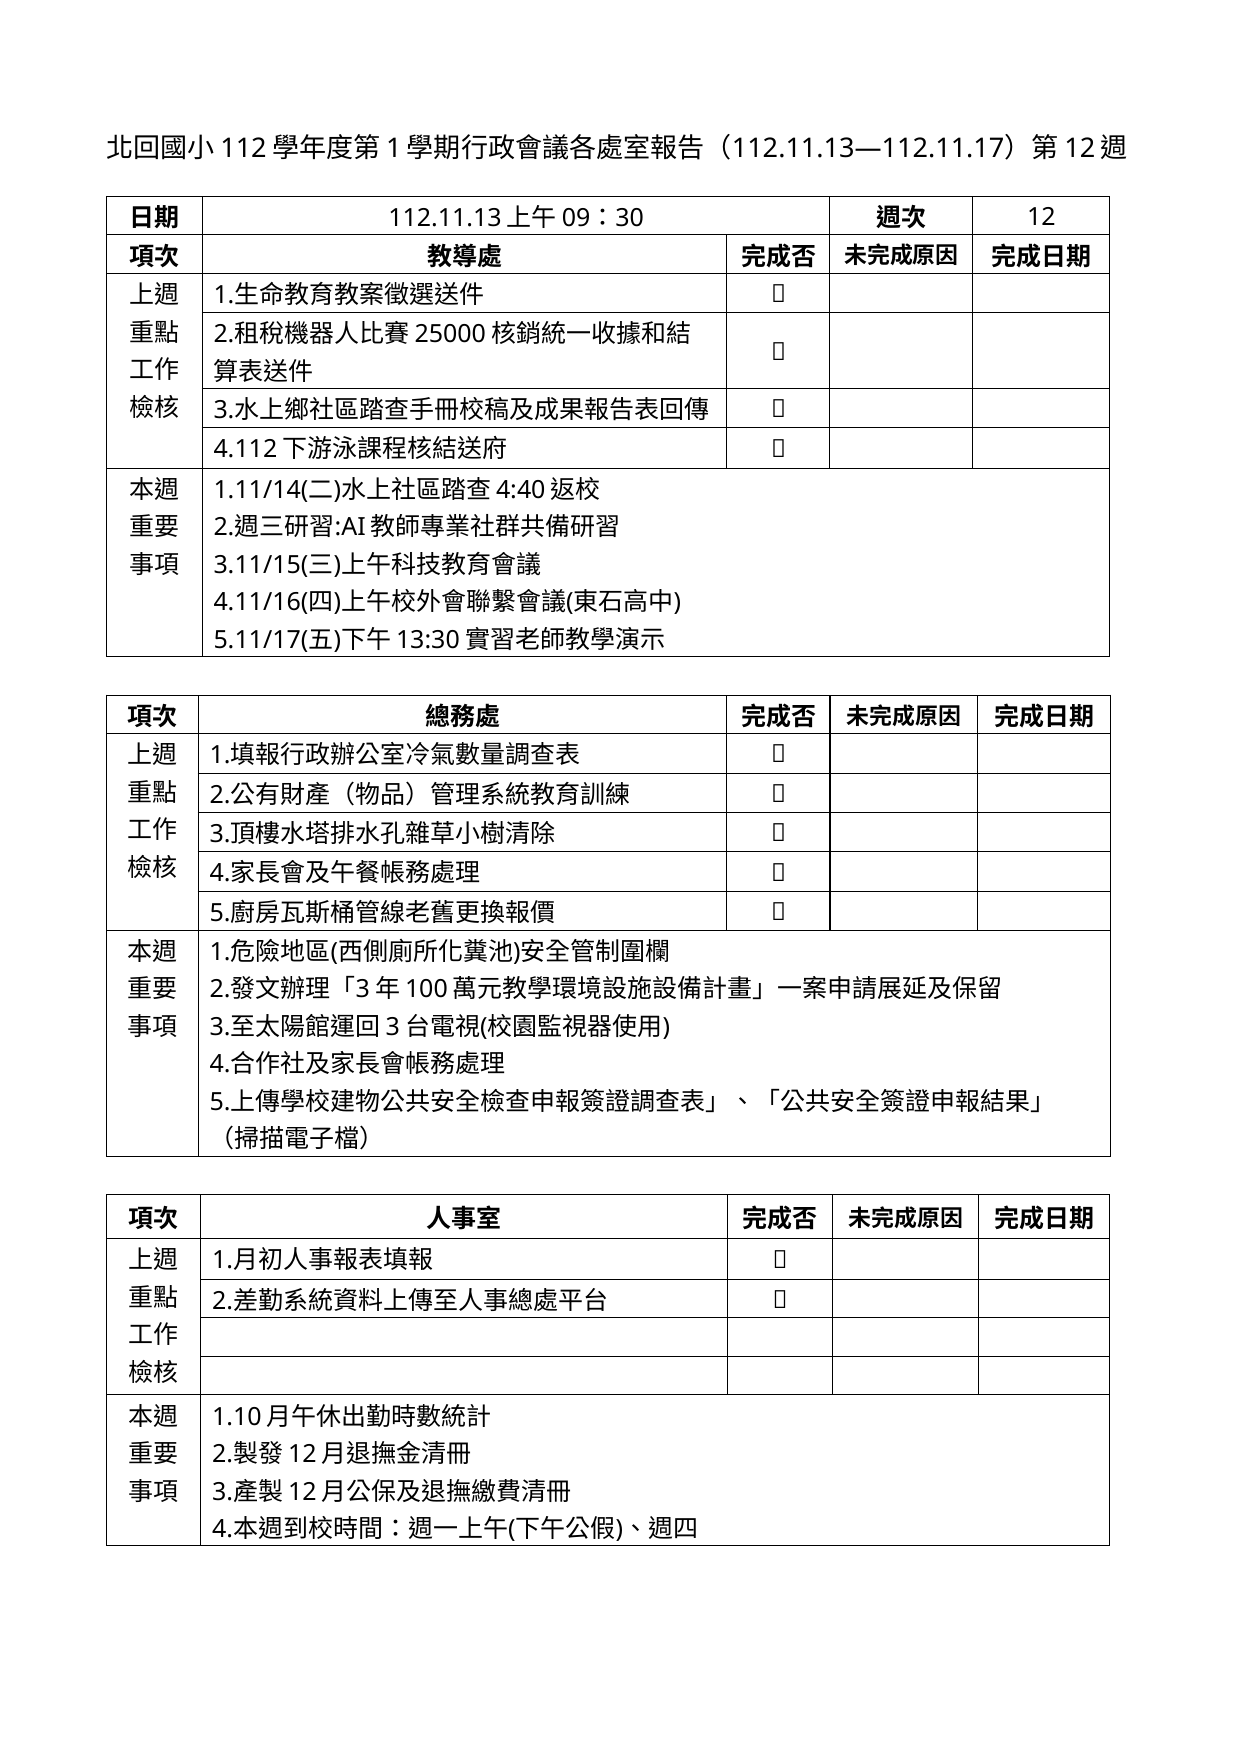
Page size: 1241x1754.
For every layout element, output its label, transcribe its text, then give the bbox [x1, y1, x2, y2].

table_header 項次 [107, 1195, 200, 1238]
table_cell  [728, 1280, 832, 1317]
table_cell 上週重點工作檢核 [107, 1239, 200, 1394]
table_cell [978, 892, 1110, 930]
table_cell  [727, 734, 829, 773]
table_cell [830, 313, 972, 388]
table_cell [830, 428, 972, 467]
table_header 項次 [107, 696, 198, 733]
table_cell 3.頂樓水塔排水孔雜草小樹清除 [199, 813, 726, 851]
table_cell [831, 813, 977, 851]
table_cell 1.生命教育教案徵選送件 [203, 274, 726, 312]
table_cell 1.危險地區(西側廁所化糞池)安全管制圍欄 2.發文辦理「3年100萬元教學環境設施設備計畫」一案申請展延及保留 3.至太陽館運回3台電視(校園監視器使用) 4.合作社及家長會帳務處理 5.上傳學校建物公共安全檢查申報簽證調查表」、「公共安全簽證申報結果」（掃描電子檔） [199, 931, 1110, 1156]
table_cell  [727, 774, 829, 812]
table_cell 3.水上鄉社區踏查手冊校稿及成果報告表回傳 [203, 389, 726, 427]
table_cell  [727, 852, 829, 891]
table_cell [979, 1318, 1109, 1356]
table_cell [833, 1318, 978, 1356]
table_cell 1.11/14(二)水上社區踏查4:40返校 2.週三研習:AI教師專業社群共備研習 3.11/15(三)上午科技教育會議 4.11/16(四)上午校外會聯繫會議(東石高中) 5.11/17(五)下午13:30實習老師教學演示 [203, 469, 1109, 656]
table_header 總務處 [199, 696, 726, 733]
table_cell [728, 1318, 832, 1356]
table_cell [979, 1280, 1109, 1317]
table_cell  [727, 813, 829, 851]
table_cell 完成否 [727, 235, 829, 273]
table_cell [979, 1357, 1109, 1394]
table_cell 1.填報行政辦公室冷氣數量調查表 [199, 734, 726, 773]
table_cell [831, 774, 977, 812]
table_cell [978, 813, 1110, 851]
text 北回國小112學年度第1學期行政會議各處室報告（112.11.13—112.11.17）第12週 [106, 108, 1146, 183]
table_cell  [727, 892, 829, 930]
table_cell  [727, 313, 829, 388]
table_cell [833, 1239, 978, 1279]
table_cell 本週重要事項 [107, 469, 202, 656]
table_cell [831, 734, 977, 773]
table_header 完成否 [727, 696, 829, 733]
table_cell 上週重點工作檢核 [107, 734, 198, 930]
table_cell 完成日期 [973, 235, 1109, 273]
table_cell 2.公有財產（物品）管理系統教育訓練 [199, 774, 726, 812]
table_header 112.11.13上午09：30 [203, 197, 829, 234]
table_cell 1.10月午休出勤時數統計 2.製發12月退撫金清冊 3.產製12月公保及退撫繳費清冊 4.本週到校時間：週一上午(下午公假)、週四 [201, 1395, 1109, 1545]
table_cell  [728, 1239, 832, 1279]
table_cell [973, 389, 1109, 427]
table_header 12 [973, 197, 1109, 234]
table_header 未完成原因 [831, 696, 977, 733]
table_header 完成日期 [978, 696, 1110, 733]
table_cell  [727, 274, 829, 312]
table_cell [979, 1239, 1109, 1279]
table_cell [973, 313, 1109, 388]
table_cell [978, 852, 1110, 891]
table_header 日期 [107, 197, 202, 234]
table_header 完成日期 [979, 1195, 1109, 1238]
table_cell [830, 274, 972, 312]
table_cell 項次 [107, 235, 202, 273]
table_cell [973, 274, 1109, 312]
table_cell [728, 1357, 832, 1394]
table_cell [831, 852, 977, 891]
table_cell [978, 734, 1110, 773]
table_cell 未完成原因 [830, 235, 972, 273]
table_cell 1.月初人事報表填報 [201, 1239, 727, 1279]
table_cell [833, 1280, 978, 1317]
table_cell [978, 774, 1110, 812]
table_cell [833, 1357, 978, 1394]
table_header 週次 [830, 197, 972, 234]
table_cell [201, 1318, 727, 1356]
table_cell 本週重要 事項 [107, 1395, 200, 1545]
table_cell [201, 1357, 727, 1394]
table_cell 2.差勤系統資料上傳至人事總處平台 [201, 1280, 727, 1317]
table_cell 2.租稅機器人比賽25000核銷統一收據和結算表送件 [203, 313, 726, 388]
table_cell 本週重要事項 [107, 931, 198, 1156]
table_cell 5.廚房瓦斯桶管線老舊更換報價 [199, 892, 726, 930]
table_header 未完成原因 [833, 1195, 978, 1238]
table_cell 教導處 [203, 235, 726, 273]
table_cell [830, 389, 972, 427]
table_cell 4.112下游泳課程核結送府 [203, 428, 726, 467]
table_cell [831, 892, 977, 930]
table_cell 上週重點工作檢核 [107, 274, 202, 467]
table_cell  [727, 428, 829, 467]
table_header 完成否 [728, 1195, 832, 1238]
table_cell [973, 428, 1109, 467]
table_cell  [727, 389, 829, 427]
table_header 人事室 [201, 1195, 727, 1238]
table_cell 4.家長會及午餐帳務處理 [199, 852, 726, 891]
